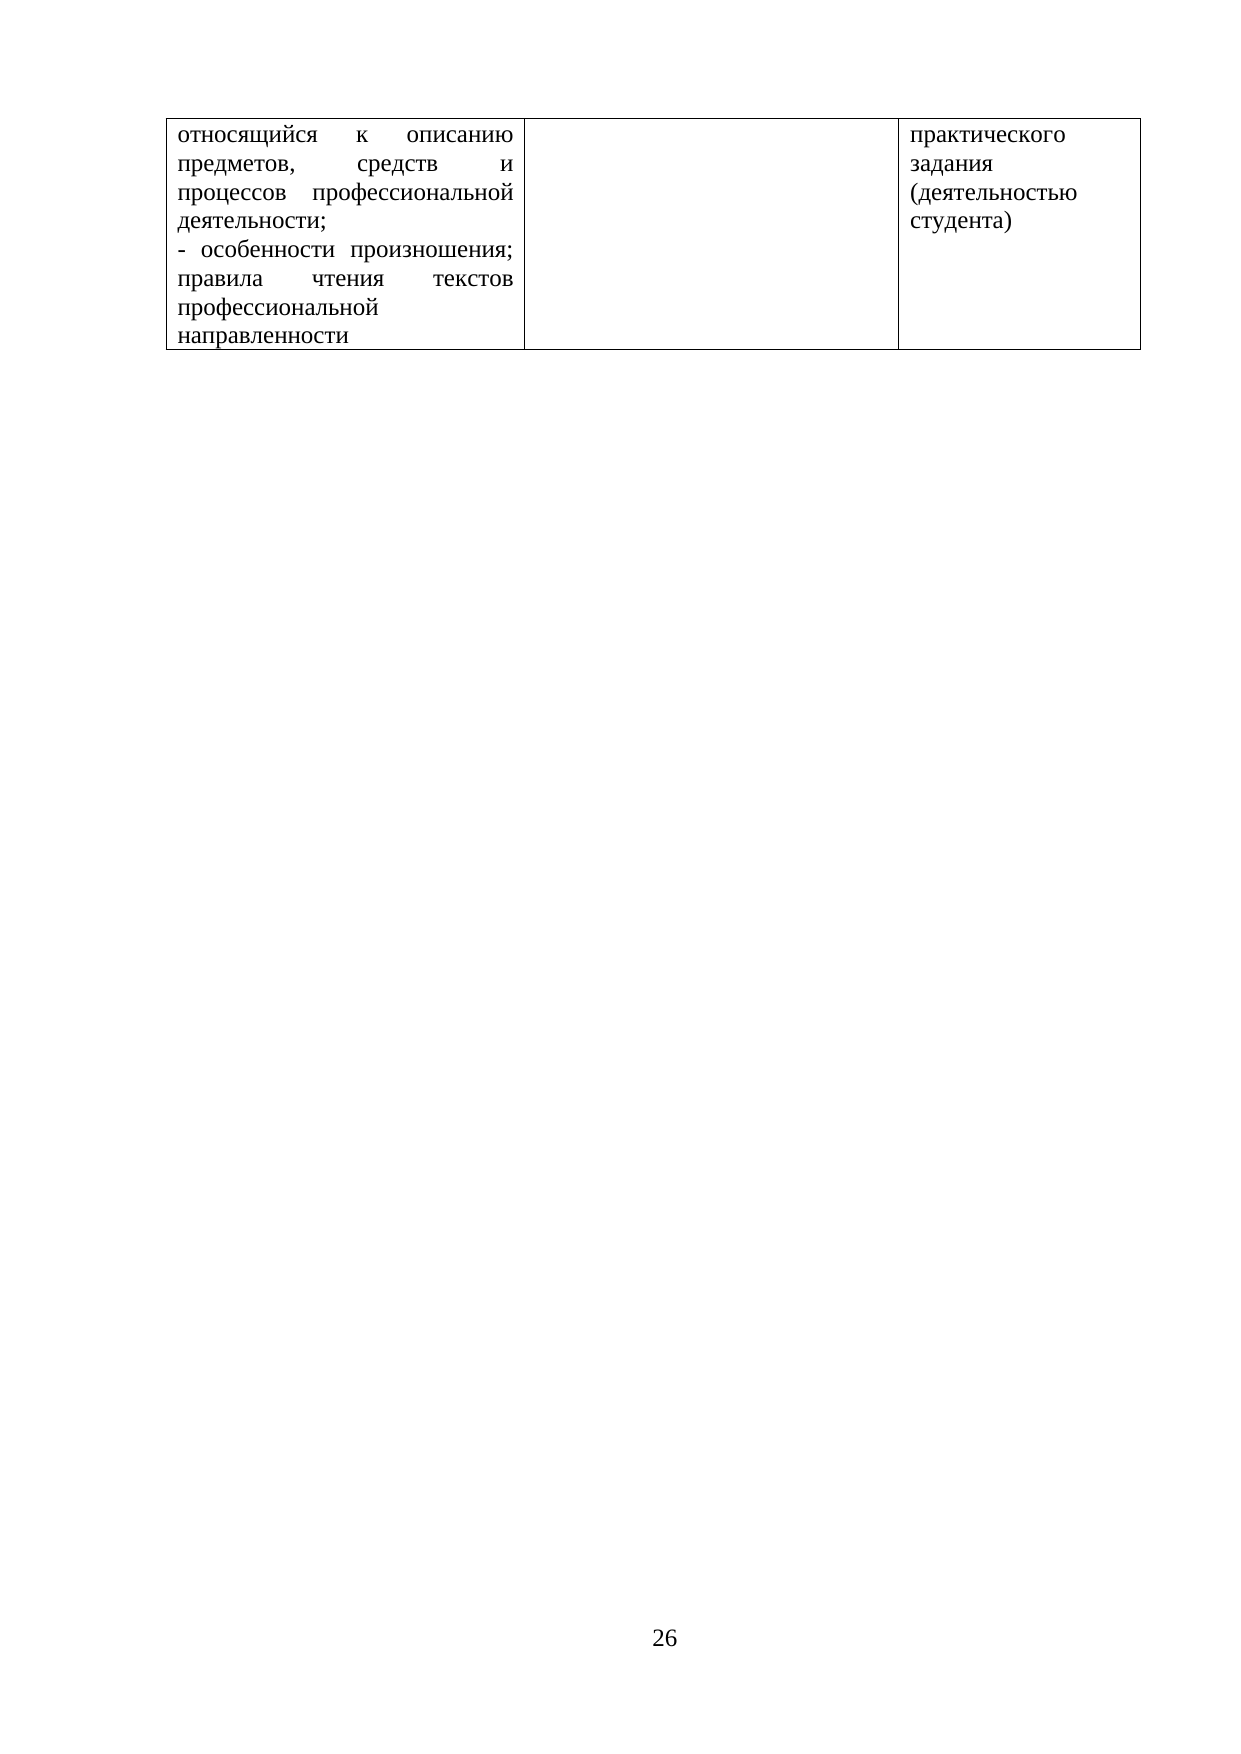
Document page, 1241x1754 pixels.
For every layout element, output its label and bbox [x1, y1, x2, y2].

table_cell [167, 119, 524, 349]
table_cell [899, 119, 1140, 349]
table_cell [525, 119, 898, 349]
